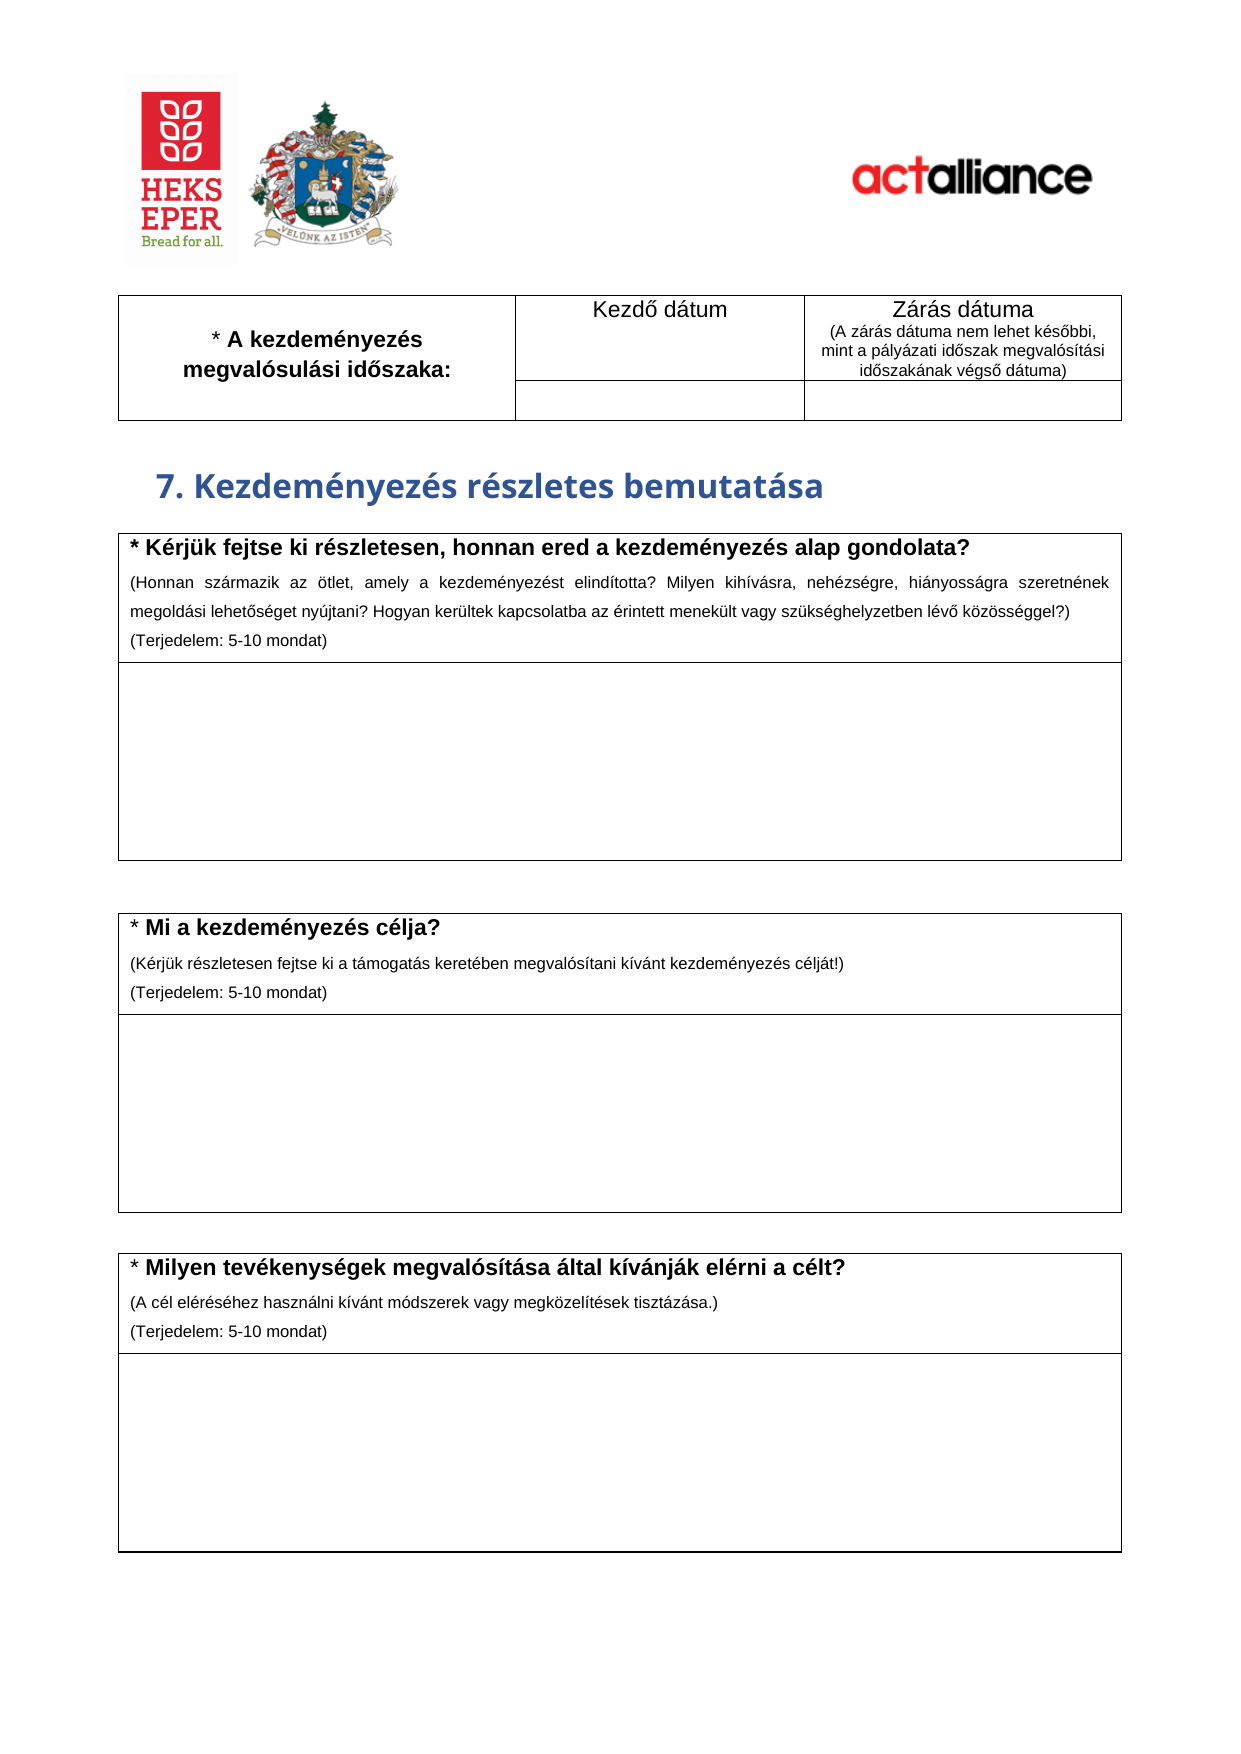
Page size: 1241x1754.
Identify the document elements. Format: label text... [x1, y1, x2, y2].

table_cell [516, 381, 804, 420]
subtitle Kezdeményezés részletes bemutatása [156, 463, 1122, 508]
picture [123, 73, 410, 265]
table_header * A kezdeményezés megvalósulási időszaka: [119, 296, 515, 420]
table_header * Mi a kezdeményezés célja? (Kérjük részletesen fejtse ki a támogatás keretében megvalósítani kívánt kezdeményezés célját!) (Terjedelem: 5-10 mondat) [119, 914, 1121, 1013]
table_cell [119, 1354, 1121, 1551]
table_cell [119, 663, 1121, 860]
table_cell [119, 1015, 1121, 1212]
table_cell [805, 381, 1121, 420]
table_header Zárás dátuma (A zárás dátuma nem lehet későbbi, mint a pályázati időszak megvalósítási időszakának végső dátuma) [805, 296, 1121, 379]
picture [828, 147, 1123, 205]
table_header * Milyen tevékenységek megvalósítása által kívánják elérni a célt? (A cél eléréséhez használni kívánt módszerek vagy megközelítések tisztázása.) (Terjedelem: 5-10 mondat) [119, 1254, 1121, 1353]
table_header * Kérjük fejtse ki részletesen, honnan ered a kezdeményezés alap gondolata? (Honnan származik az ötlet, amely a kezdeményezést elindította? Milyen kihívásra, nehézségre, hiányosságra szeretnének megoldási lehetőséget nyújtani? Hogyan kerültek kapcsolatba az érintett menekült vagy szükséghelyzetben lévő közösséggel?) (Terjedelem: 5-10 mondat) [119, 534, 1121, 662]
table_header Kezdő dátum [516, 296, 804, 379]
